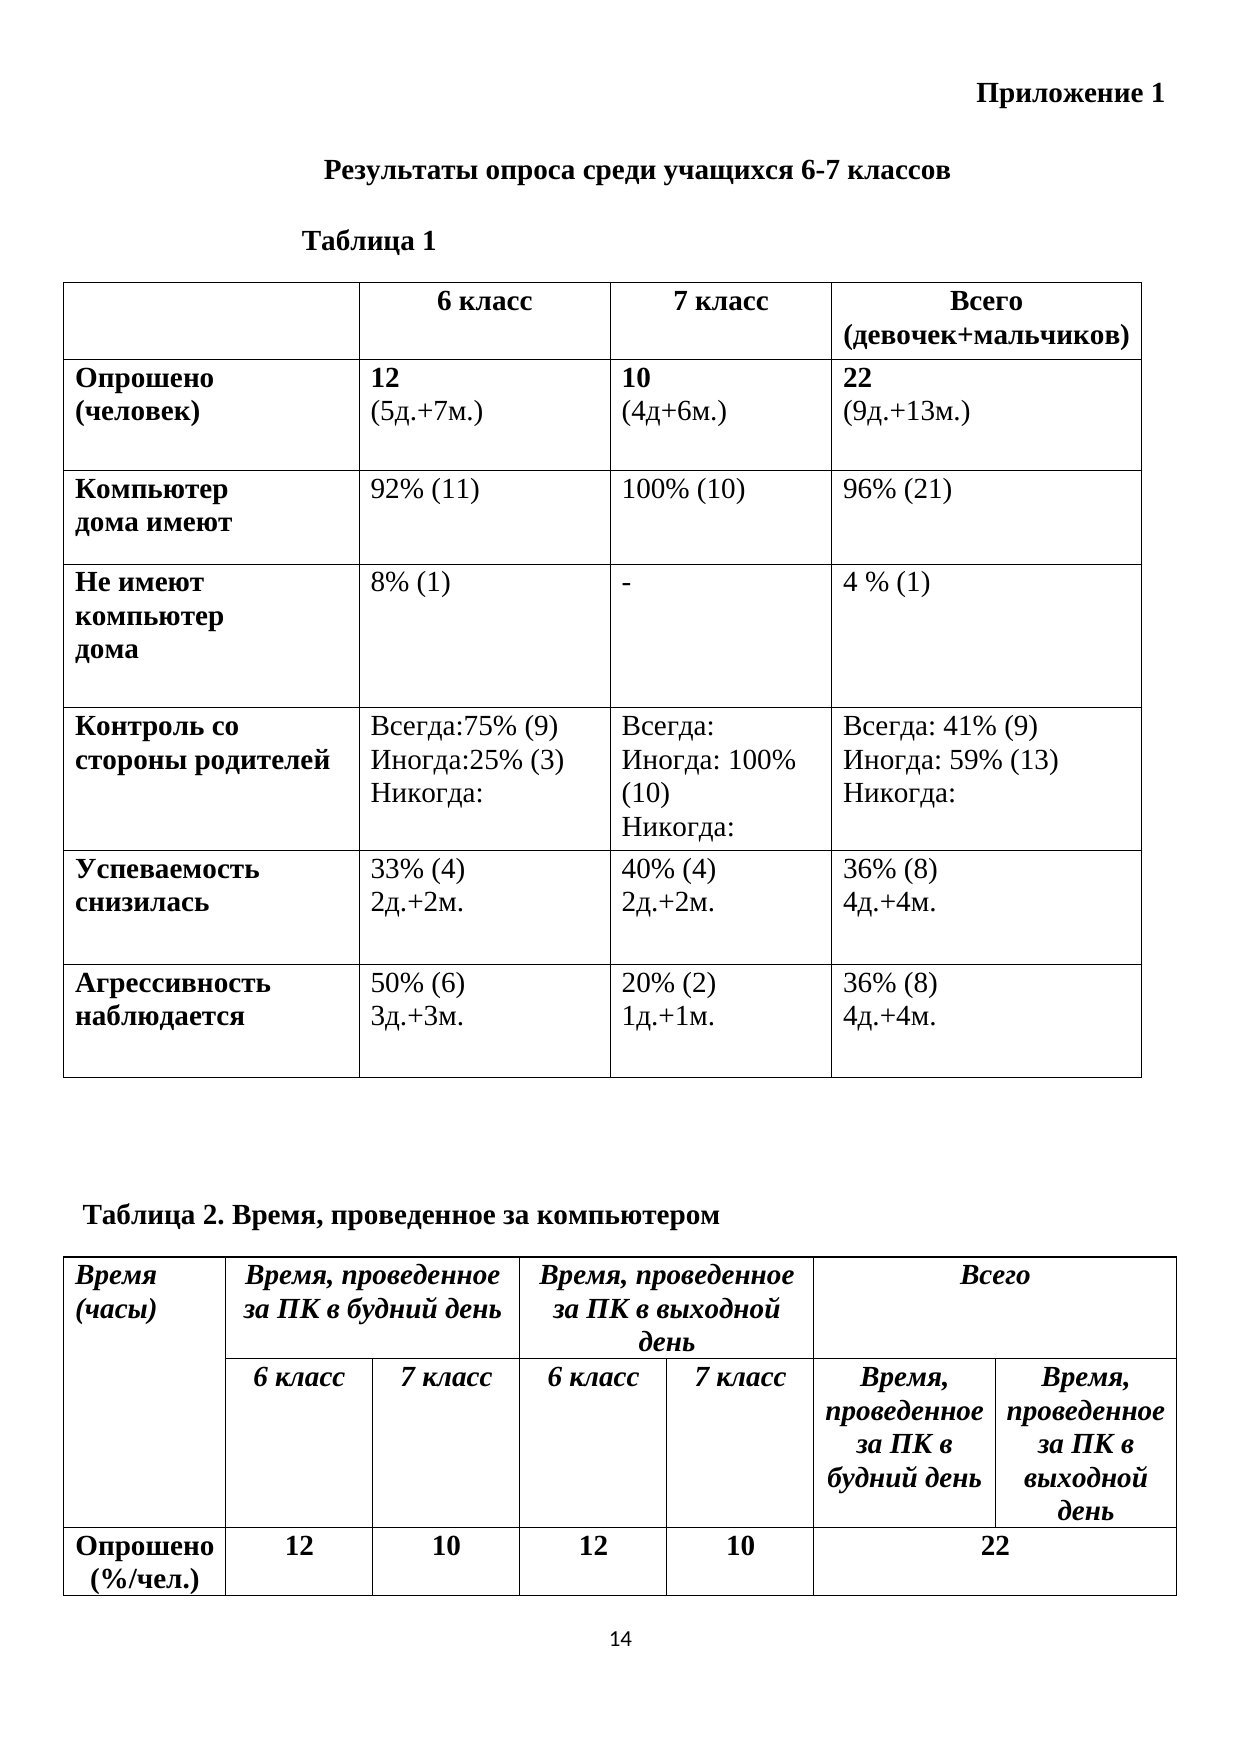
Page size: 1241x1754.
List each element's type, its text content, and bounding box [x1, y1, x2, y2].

table_cell - [611, 565, 831, 707]
table_header Время, проведенное за ПК в будний день [226, 1258, 519, 1358]
table_cell Компьютер дома имеют [64, 471, 359, 563]
table_cell 12 [226, 1528, 372, 1595]
table_header Время (часы) [64, 1258, 225, 1527]
table_cell 33% (4) 2д.+2м. [360, 851, 610, 964]
list Результаты опроса среди учащихся 6-7 классов [302, 152, 1165, 186]
table_cell 92% (11) [360, 471, 610, 563]
table_cell 8% (1) [360, 565, 610, 707]
table_cell Не имеют компьютер дома [64, 565, 359, 707]
table_cell 22 (9д.+13м.) [832, 360, 1141, 470]
table_cell 100% (10) [611, 471, 831, 563]
table_header 6 класс [360, 283, 610, 359]
table_cell 10 [667, 1528, 813, 1595]
table_cell 6 класс [520, 1359, 666, 1527]
table_header Всего (девочек+мальчиков) [832, 283, 1141, 359]
table_cell 40% (4) 2д.+2м. [611, 851, 831, 964]
table_cell 12 [520, 1528, 666, 1595]
table_cell 22 [814, 1528, 1176, 1595]
list Приложение 1 [302, 75, 1165, 108]
table_cell Время, проведенное за ПК в будний день [814, 1359, 995, 1527]
table_cell Время, проведенное за ПК в выходной день [996, 1359, 1176, 1527]
table_cell 36% (8) 4д.+4м. [832, 965, 1141, 1077]
table_cell 4 % (1) [832, 565, 1141, 707]
table_cell 7 класс [667, 1359, 813, 1527]
table_header Всего [814, 1258, 1176, 1358]
text Таблица 2. Время, проведенное за компьютером [75, 1197, 1165, 1231]
table_header [64, 283, 359, 359]
table_cell 12 (5д.+7м.) [360, 360, 610, 470]
table_cell 10 [373, 1528, 519, 1595]
table_cell 20% (2) 1д.+1м. [611, 965, 831, 1077]
table_cell 96% (21) [832, 471, 1141, 563]
table_cell 6 класс [226, 1359, 372, 1527]
table_cell Агрессивность наблюдается [64, 965, 359, 1077]
list Таблица 1 [302, 223, 1165, 256]
table_header Время, проведенное за ПК в выходной день [520, 1258, 813, 1358]
table_cell 7 класс [373, 1359, 519, 1527]
table_cell Контроль со стороны родителей [64, 708, 359, 850]
table_cell Всегда:75% (9) Иногда:25% (3) Никогда: [360, 708, 610, 850]
table_cell Всегда: 41% (9) Иногда: 59% (13) Никогда: [832, 708, 1141, 850]
table_cell 36% (8) 4д.+4м. [832, 851, 1141, 964]
table_header 7 класс [611, 283, 831, 359]
table_cell Опрошено (человек) [64, 360, 359, 470]
table_cell Успеваемость снизилась [64, 851, 359, 964]
table_cell Всегда: Иногда: 100% (10) Никогда: [611, 708, 831, 850]
table_cell 50% (6) 3д.+3м. [360, 965, 610, 1077]
table_cell 10 (4д+6м.) [611, 360, 831, 470]
table_cell Опрошено (%/чел.) [64, 1528, 225, 1595]
